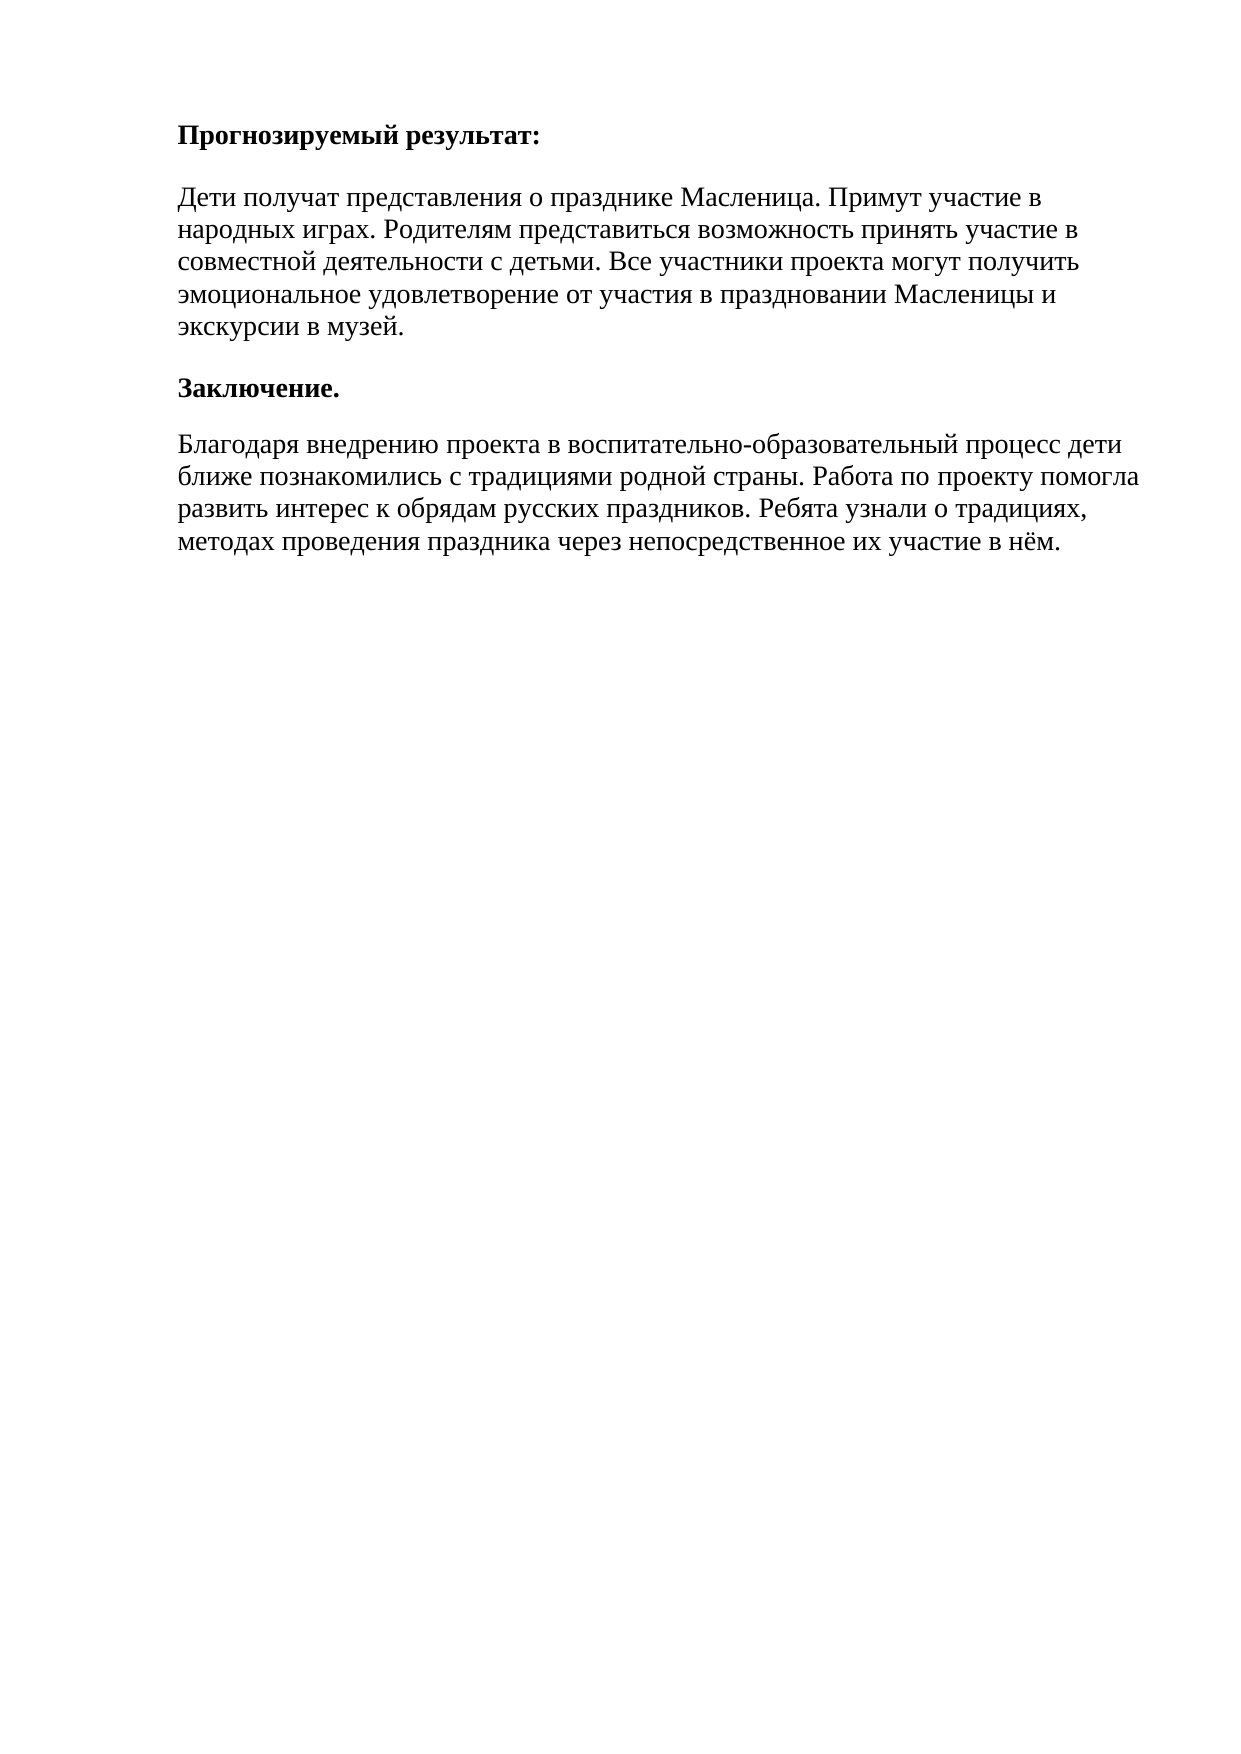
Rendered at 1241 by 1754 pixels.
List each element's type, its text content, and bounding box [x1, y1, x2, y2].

text Заключение. [177, 371, 1152, 403]
text Дети получат представления о празднике Масленица. Примут участие в народных играх. Родителям представиться возможность принять участие в совместной деятельности с детьми. Все участники проекта могут получить эмоциональное удовлетворение от участия в праздновании Масленицы и экскурсии в музей. [177, 180, 1152, 342]
text Прогнозируемый результат: [177, 118, 1152, 151]
text Благодаря внедрению проекта в воспитательно-образовательный процесс дети ближе познакомились с традициями родной страны. Работа по проекту помогла развить интерес к обрядам русских праздников. Ребята узнали о традициях, методах проведения праздника через непосредственное их участие в нём. [177, 427, 1152, 556]
